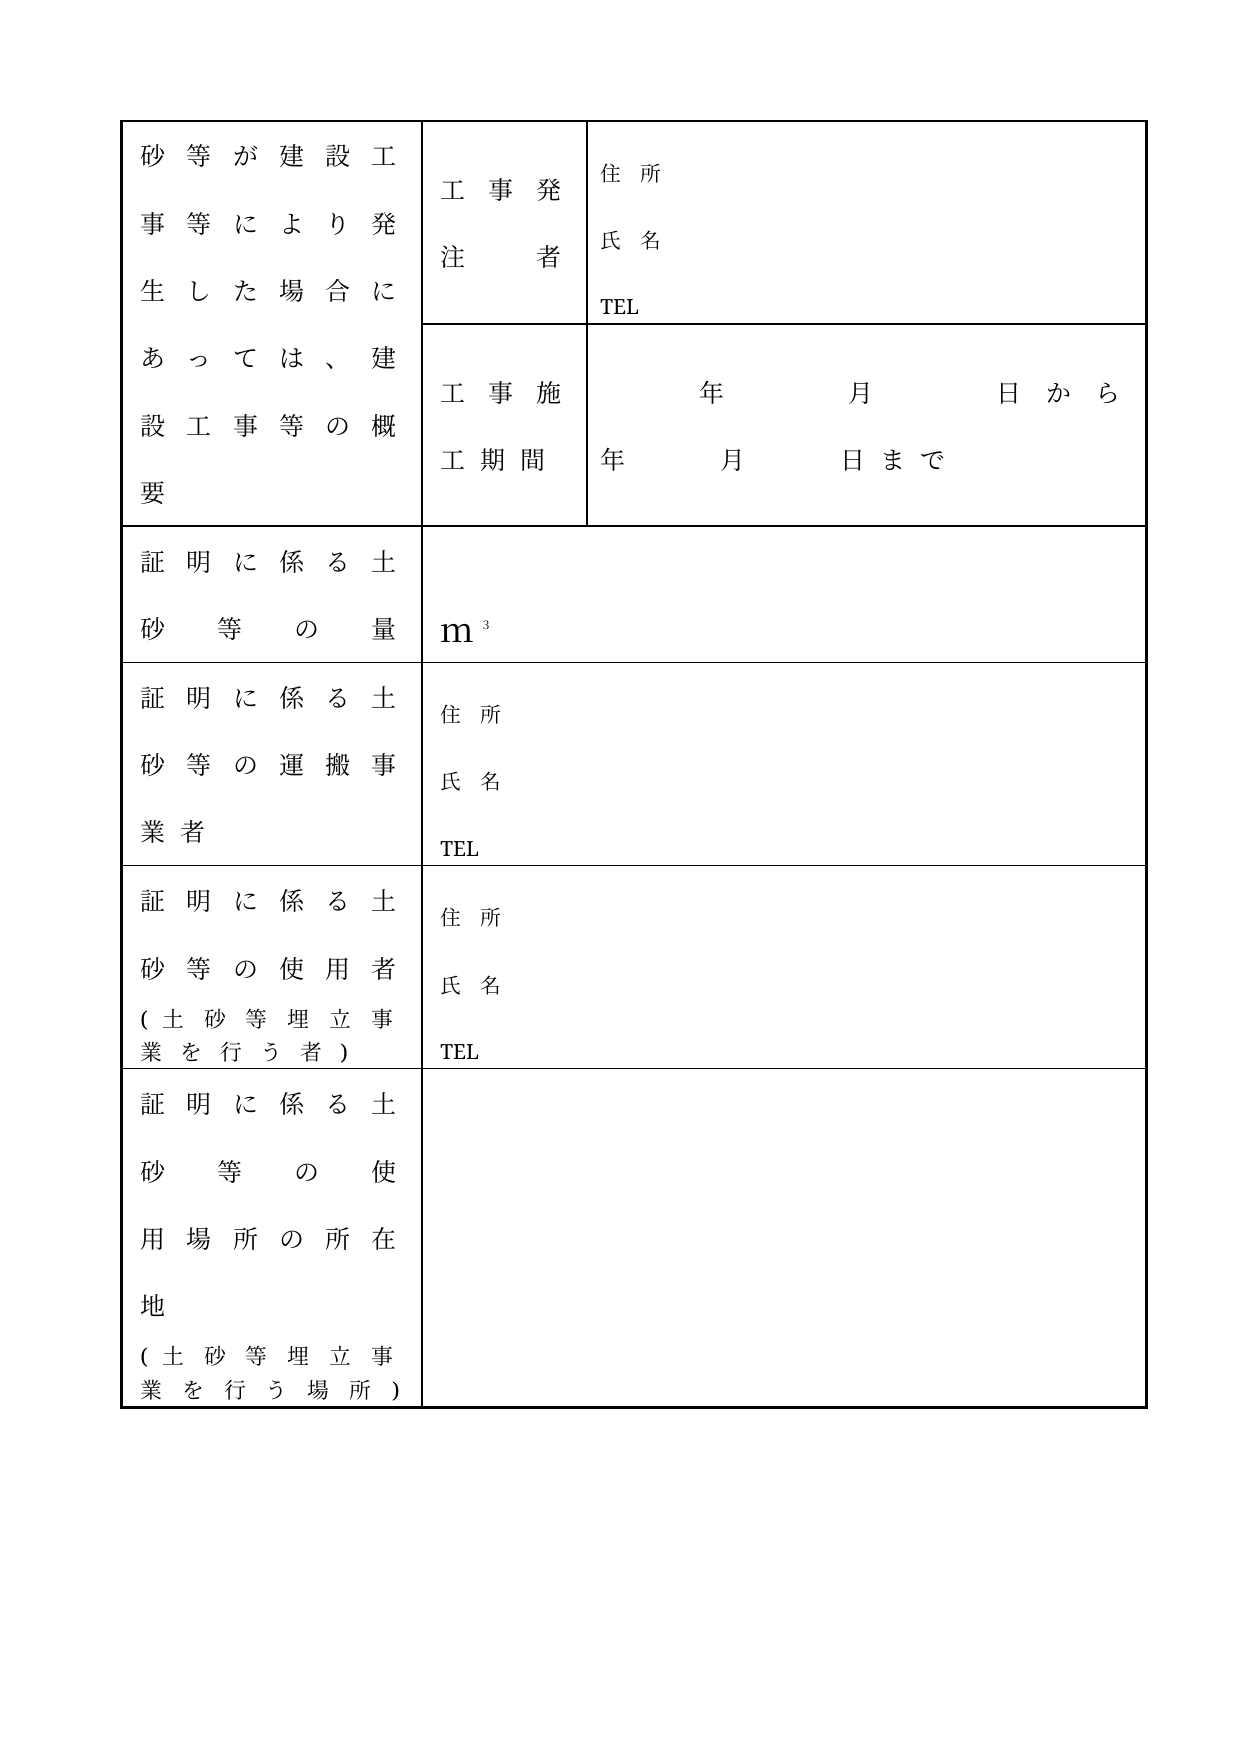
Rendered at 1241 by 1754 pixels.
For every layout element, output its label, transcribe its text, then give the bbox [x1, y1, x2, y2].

table_cell 工事発注者 [423, 122, 586, 323]
table_cell 工事施工期間 [423, 325, 586, 525]
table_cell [123, 122, 421, 525]
table_cell 証明に係る土砂等の使 用場所の所在地 (土砂等埋立事業を行う場所) [123, 1069, 421, 1406]
table_cell 証明に係る土砂等の量 [123, 527, 421, 661]
table_cell 住所 氏名 TEL [423, 663, 1145, 865]
table_cell 年 月 日から 年 月 日まで [588, 325, 1145, 525]
table_cell [423, 1069, 1145, 1406]
table_cell 住所 氏名 TEL [588, 122, 1145, 323]
table_cell 証明に係る土砂等の使用者 (土砂等埋立事業を行う者) [123, 866, 421, 1068]
table_cell 証明に係る土砂等の運搬事業者 [123, 663, 421, 865]
table_cell 住所 氏名 TEL [423, 866, 1145, 1068]
table_cell ｍ [423, 527, 1145, 661]
